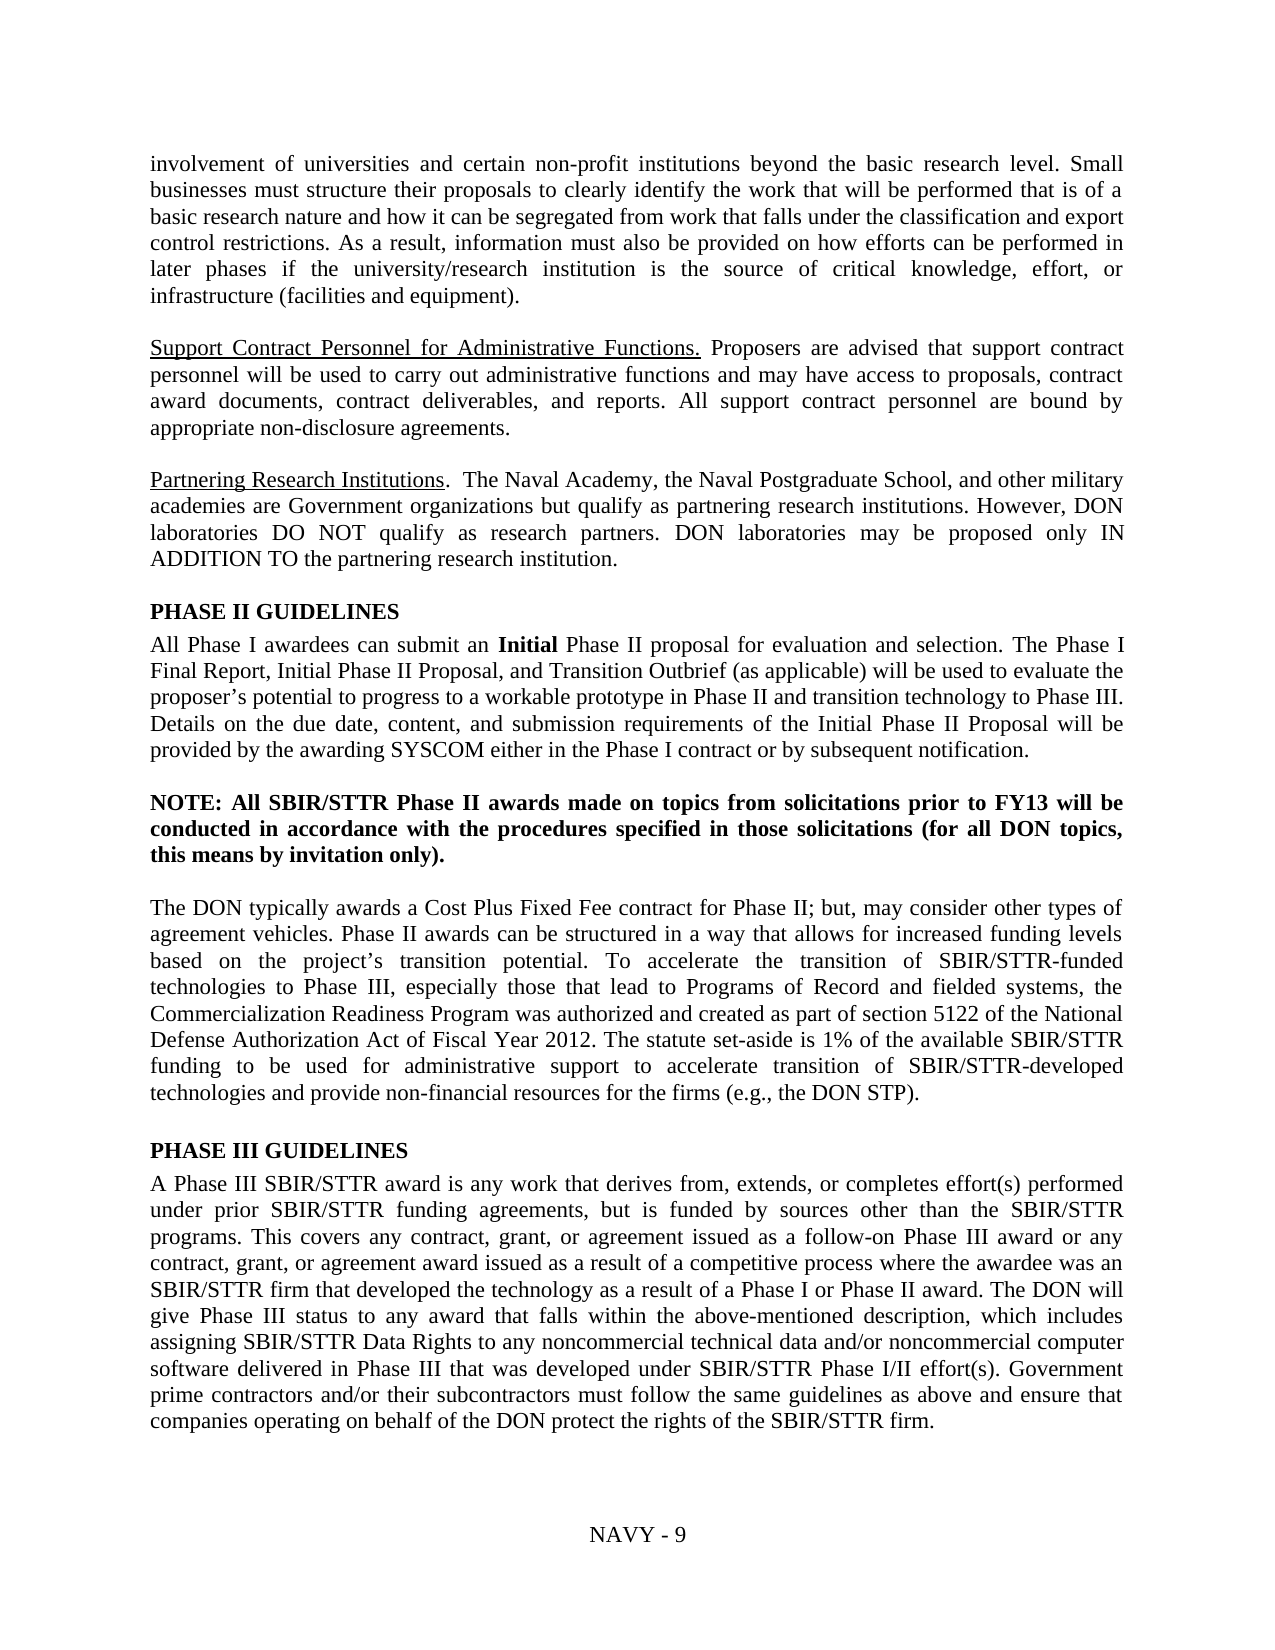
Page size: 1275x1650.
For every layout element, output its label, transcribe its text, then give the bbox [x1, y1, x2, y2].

text PHASE III GUIDELINES [150, 1138, 1125, 1164]
text Partnering Research Institutions. The Naval Academy, the Naval Postgraduate School, and other military academies are Government organizations but qualify as partnering research institutions. However, DON laboratories DO NOT qualify as research partners. DON laboratories may be proposed only IN ADDITION TO the partnering research institution. [150, 466, 1125, 572]
text A Phase III SBIR/STTR award is any work that derives from, extends, or completes effort(s) performed under prior SBIR/STTR funding agreements, but is funded by sources other than the SBIR/STTR programs. This covers any contract, grant, or agreement issued as a follow-on Phase III award or any contract, grant, or agreement award issued as a result of a competitive process where the awardee was an SBIR/STTR firm that developed the technology as a result of a Phase I or Phase II award. The DON will give Phase III status to any award that falls within the above-mentioned description, which includes assigning SBIR/STTR Data Rights to any noncommercial technical data and/or noncommercial computer software delivered in Phase III that was developed under SBIR/STTR Phase I/II effort(s). Government prime contractors and/or their subcontractors must follow the same guidelines as above and ensure that companies operating on behalf of the DON protect the rights of the SBIR/STTR firm. [150, 1170, 1125, 1434]
text Support Contract Personnel for Administrative Functions. Proposers are advised that support contract personnel will be used to carry out administrative functions and may have access to proposals, contract award documents, contract deliverables, and reports. All support contract personnel are bound by appropriate non-disclosure agreements. [150, 334, 1125, 440]
text NOTE: All SBIR/STTR Phase II awards made on topics from solicitations prior to FY13 will be conducted in accordance with the procedures specified in those solicitations (for all DON topics, this means by invitation only). [150, 789, 1125, 868]
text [150, 150, 1125, 308]
text All Phase I awardees can submit an Initial Phase II proposal for evaluation and selection. The Phase I Final Report, Initial Phase II Proposal, and Transition Outbrief (as applicable) will be used to evaluate the proposer’s potential to progress to a workable prototype in Phase II and transition technology to Phase III. Details on the due date, content, and submission requirements of the Initial Phase II Proposal will be provided by the awarding SYSCOM either in the Phase I contract or by subsequent notification. [150, 631, 1125, 762]
text The DON typically awards a Cost Plus Fixed Fee contract for Phase II; but, may consider other types of agreement vehicles. Phase II awards can be structured in a way that allows for increased funding levels based on the project’s transition potential. To accelerate the transition of SBIR/STTR-funded technologies to Phase III, especially those that lead to Programs of Record and fielded systems, the Commercialization Readiness Program was authorized and created as part of section 5122 of the National Defense Authorization Act of Fiscal Year 2012. The statute set-aside is 1% of the available SBIR/STTR funding to be used for administrative support to accelerate transition of SBIR/STTR-developed technologies and provide non-financial resources for the firms (e.g., the DON STP). [150, 894, 1125, 1105]
text PHASE II GUIDELINES [150, 598, 1125, 624]
